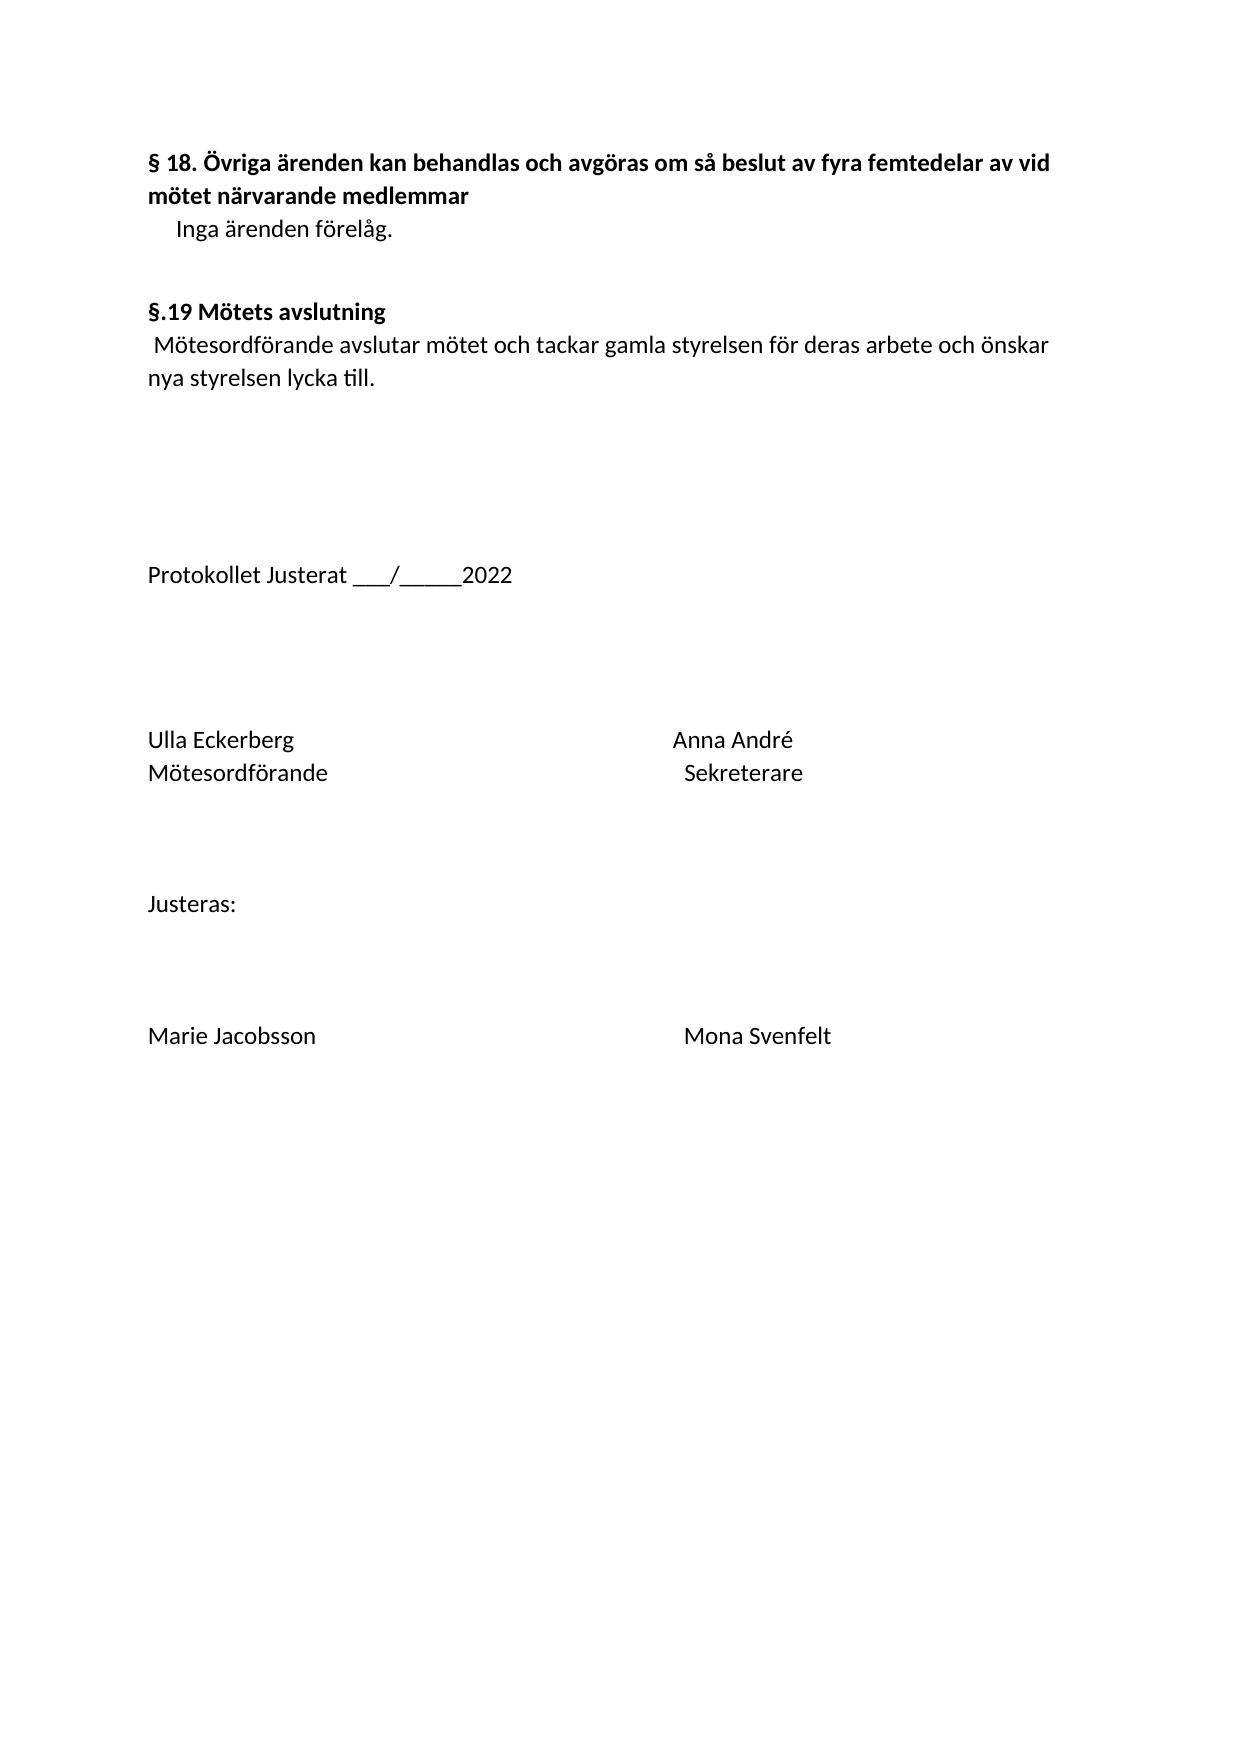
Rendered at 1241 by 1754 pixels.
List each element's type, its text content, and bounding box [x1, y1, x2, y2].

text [148, 148, 1093, 244]
text §.19 Mötets avslutning Mötesordförande avslutar mötet och tackar gamla styrelsen för deras arbete och önskar nya styrelsen lycka till. Protokollet Justerat ___/_____2022 Ulla Eckerberg Anna André Mötesordförande Sekreterare Justeras: Marie Jacobsson Mona Svenfelt [148, 263, 1093, 1081]
